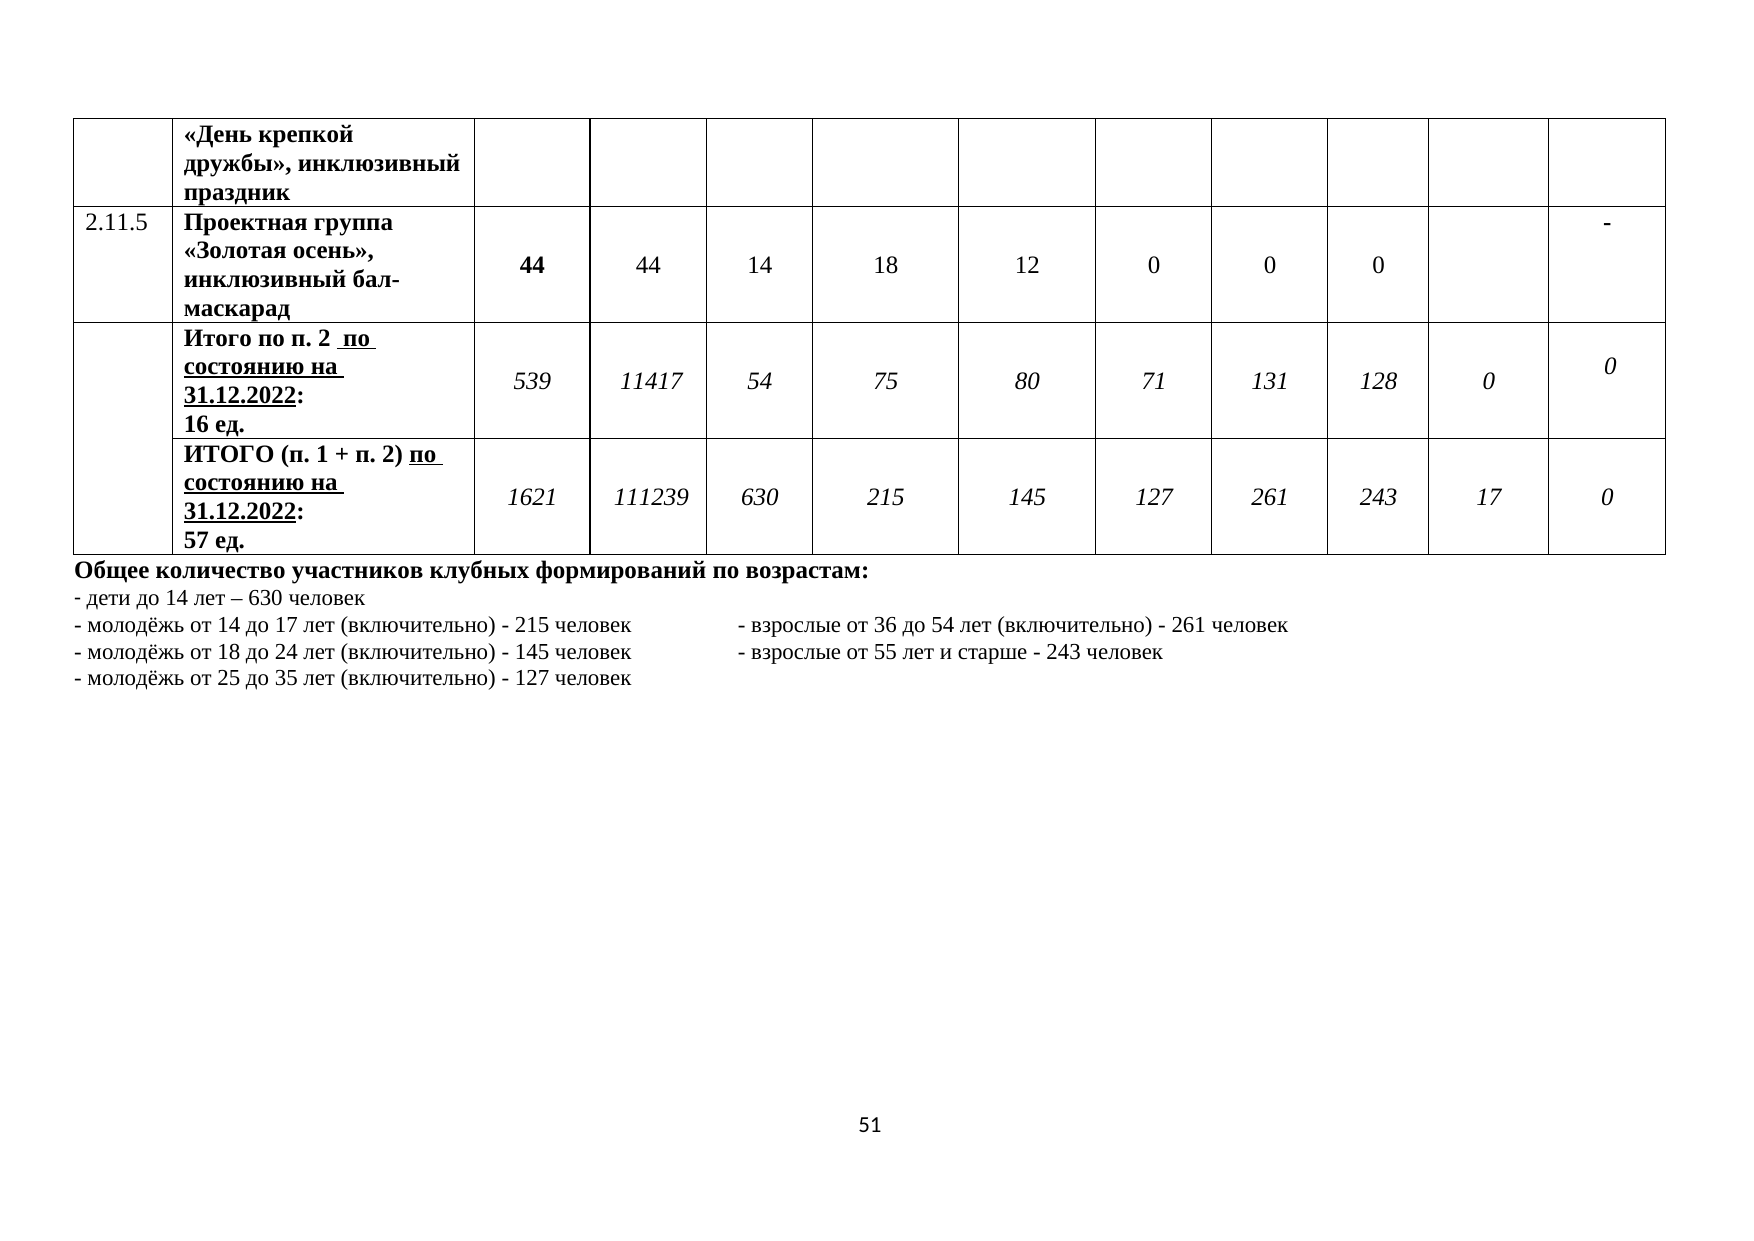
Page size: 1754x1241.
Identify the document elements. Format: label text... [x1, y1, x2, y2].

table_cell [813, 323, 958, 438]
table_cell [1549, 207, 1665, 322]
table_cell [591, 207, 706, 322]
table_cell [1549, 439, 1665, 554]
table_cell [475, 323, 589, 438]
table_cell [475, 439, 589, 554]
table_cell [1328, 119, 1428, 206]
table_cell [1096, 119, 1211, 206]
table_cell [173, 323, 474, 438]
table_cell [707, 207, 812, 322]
list - дети до 14 лет – 630 человек [74, 583, 1665, 611]
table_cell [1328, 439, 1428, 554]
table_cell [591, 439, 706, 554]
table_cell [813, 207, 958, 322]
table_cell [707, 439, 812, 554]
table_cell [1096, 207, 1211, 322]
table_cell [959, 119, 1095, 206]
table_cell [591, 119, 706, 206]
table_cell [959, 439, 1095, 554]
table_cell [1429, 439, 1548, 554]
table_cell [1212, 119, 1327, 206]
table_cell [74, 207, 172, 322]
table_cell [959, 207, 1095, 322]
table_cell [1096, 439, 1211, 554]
list - молодёжь от 14 до 17 лет (включительно) - 215 человек - взрослые от 36 до 54 лет (включительно) - 261 человек [74, 611, 1665, 638]
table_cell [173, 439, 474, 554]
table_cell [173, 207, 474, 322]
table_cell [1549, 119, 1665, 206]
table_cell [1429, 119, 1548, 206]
list Общее количество участников клубных формирований по возрастам: [74, 555, 1665, 583]
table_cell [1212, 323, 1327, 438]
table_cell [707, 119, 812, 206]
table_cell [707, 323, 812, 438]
list - молодёжь от 25 до 35 лет (включительно) - 127 человек [74, 664, 1665, 691]
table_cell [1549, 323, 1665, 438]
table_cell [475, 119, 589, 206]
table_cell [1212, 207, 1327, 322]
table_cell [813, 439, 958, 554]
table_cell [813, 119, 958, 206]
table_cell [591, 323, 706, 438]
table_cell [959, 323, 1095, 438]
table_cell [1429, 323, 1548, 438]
list - молодёжь от 18 до 24 лет (включительно) - 145 человек - взрослые от 55 лет и старше - 243 человек [74, 638, 1665, 664]
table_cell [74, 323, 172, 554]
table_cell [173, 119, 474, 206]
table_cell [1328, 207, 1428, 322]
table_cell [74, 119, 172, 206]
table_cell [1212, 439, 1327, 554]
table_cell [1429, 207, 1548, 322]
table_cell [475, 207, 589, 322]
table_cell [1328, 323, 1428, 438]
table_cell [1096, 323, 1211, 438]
